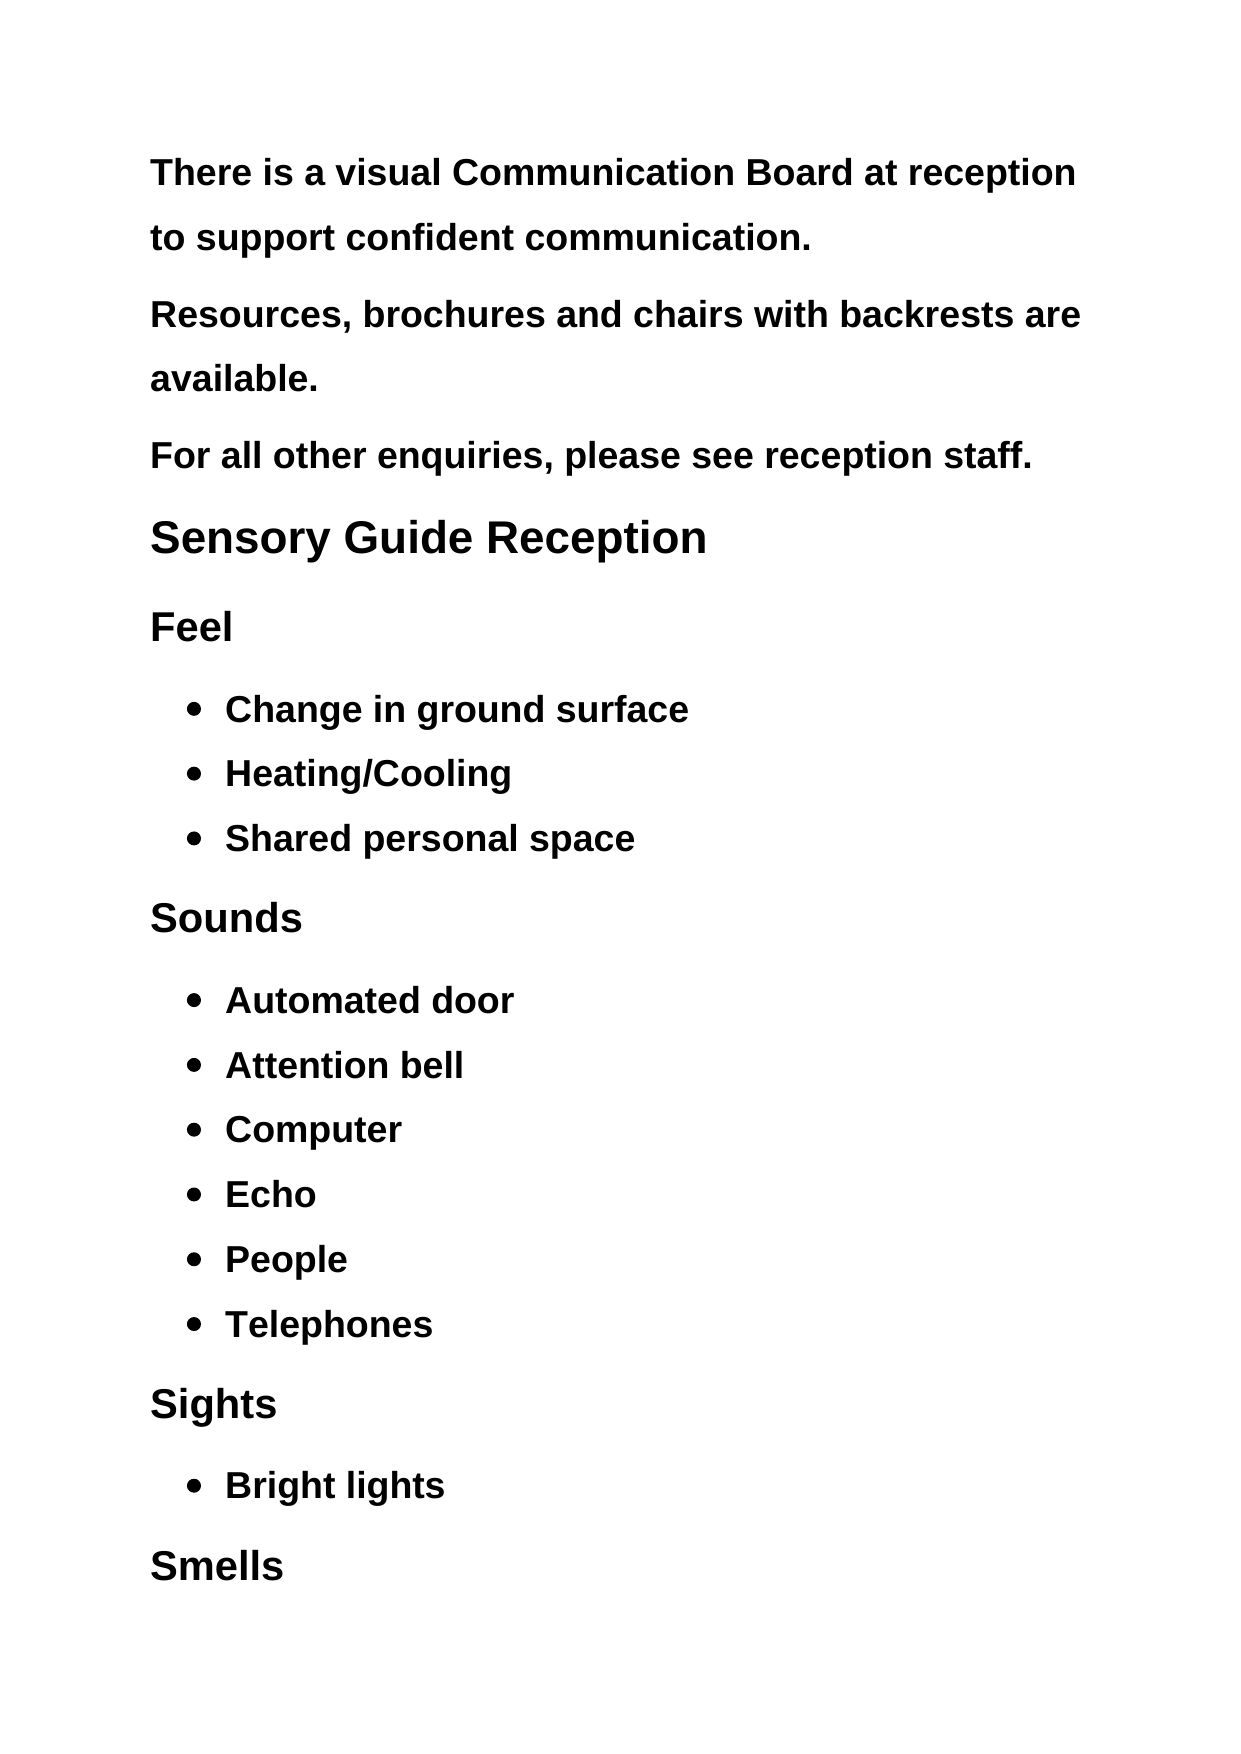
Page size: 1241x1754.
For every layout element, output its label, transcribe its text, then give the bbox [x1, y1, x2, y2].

list Computer [187, 1108, 1090, 1151]
list Heating/Cooling [187, 752, 1090, 795]
list People [187, 1237, 1090, 1281]
text For all other enquiries, please see reception staff. [150, 434, 1090, 477]
list Echo [187, 1172, 1090, 1216]
list Telephones [187, 1302, 1090, 1345]
text Resources, brochures and chairs with backrests are available. [150, 292, 1090, 400]
list Shared personal space [187, 816, 1090, 860]
text There is a visual Communication Board at reception to support confident communication. [150, 150, 1090, 258]
subtitle Sensory Guide Reception [150, 511, 1090, 564]
list Attention bell [187, 1043, 1090, 1086]
subtitle Feel [150, 602, 1090, 650]
list Automated door [187, 978, 1090, 1021]
subtitle Smells [150, 1541, 1090, 1589]
list Bright lights [187, 1464, 1090, 1507]
subtitle Sounds [150, 894, 1090, 942]
list Change in ground surface [187, 687, 1090, 730]
subtitle Sights [150, 1379, 1090, 1427]
